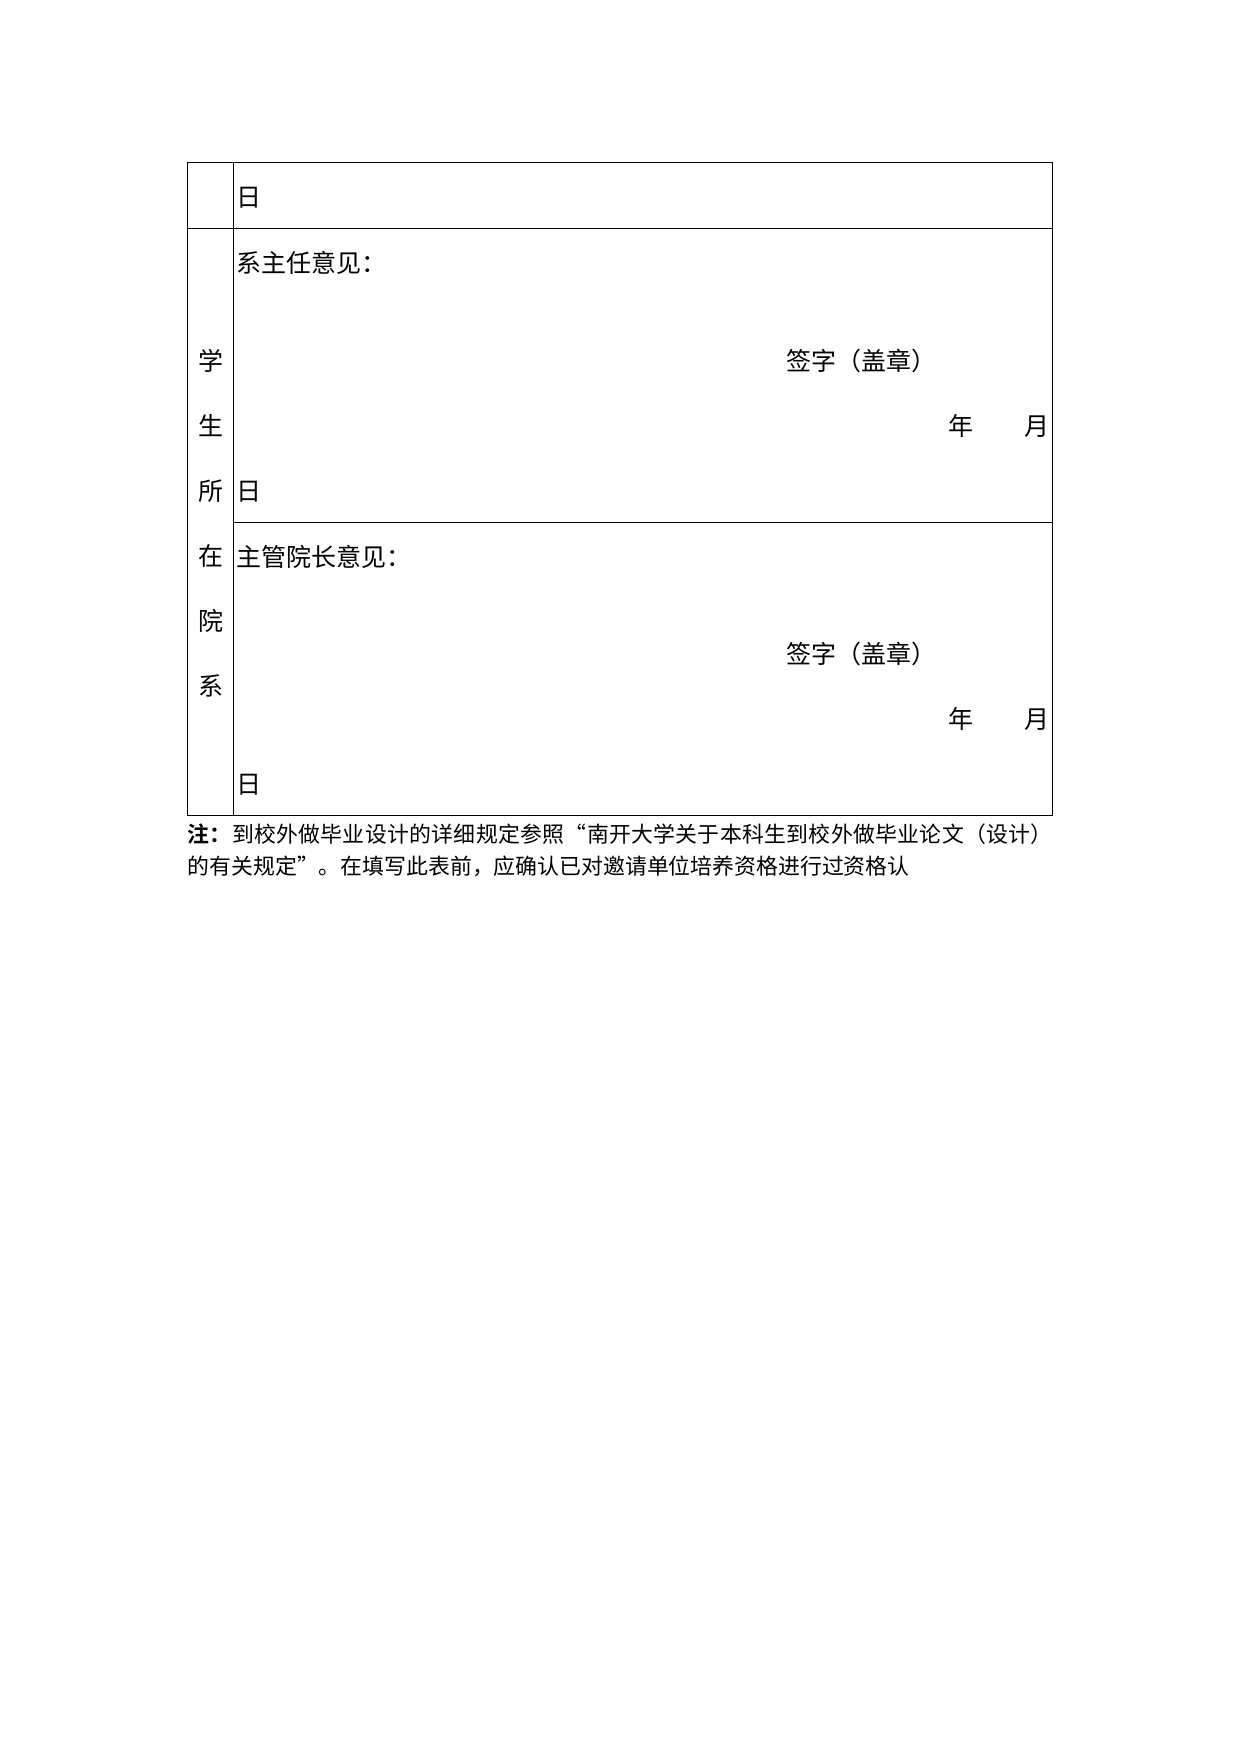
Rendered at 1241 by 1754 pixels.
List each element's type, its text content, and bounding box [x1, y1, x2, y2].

table_cell 学生所在院系 [188, 229, 233, 815]
text 注：到校外做毕业设计的详细规定参照“南开大学关于本科生到校外做毕业论文（设计）的有关规定”。在填写此表前，应确认已对邀请单位培养资格进行过资格认 [187, 816, 1053, 881]
table_cell 主管院长意见： 签字（盖章） 年 月 日 [234, 523, 1052, 815]
table_cell 单位意见： 签字（盖章） 年 月 日 [234, 163, 1052, 228]
table_cell 系主任意见： 签字（盖章） 年 月 日 [234, 229, 1052, 522]
